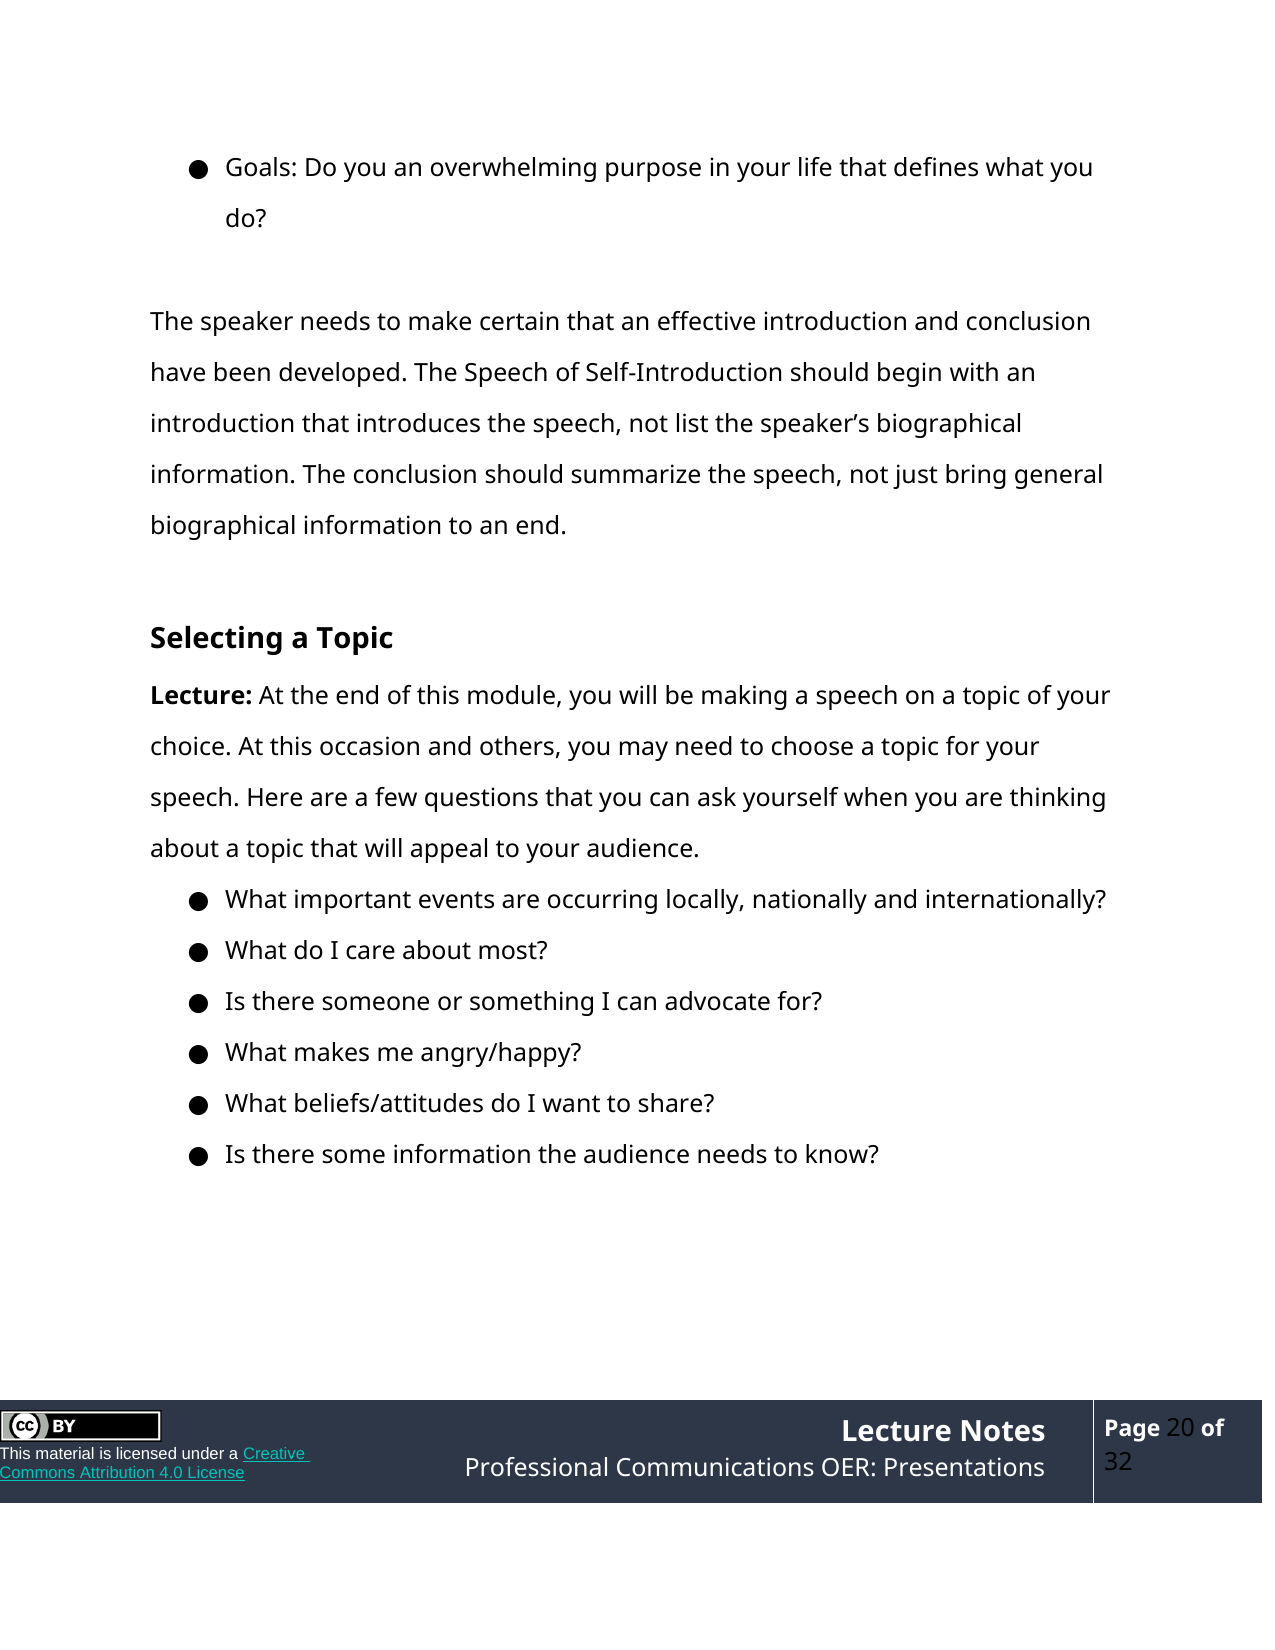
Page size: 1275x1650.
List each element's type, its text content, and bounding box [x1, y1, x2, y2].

picture [0, 1410, 162, 1442]
list What do I care about most? [187, 932, 1125, 967]
list Is there someone or something I can advocate for? [187, 983, 1125, 1018]
text The speaker needs to make certain that an effective introduction and conclusion have been developed. The Speech of Self-Introduction should begin with an introduction that introduces the speech, not list the speaker’s biographical information. The conclusion should summarize the speech, not just bring general biographical information to an end. [150, 303, 1125, 541]
list What important events are occurring locally, nationally and internationally? [187, 881, 1125, 916]
list Is there some information the audience needs to know? [187, 1137, 1125, 1171]
list What beliefs/attitudes do I want to share? [187, 1086, 1125, 1120]
list Goals: Do you an overwhelming purpose in your life that defines what you do? [187, 150, 1125, 235]
text Lecture: At the end of this module, you will be making a speech on a topic of your choice. At this occasion and others, you may need to choose a topic for your speech. Here are a few questions that you can ask yourself when you are thinking about a topic that will appeal to your audience. [150, 677, 1125, 864]
subtitle Selecting a Topic [150, 618, 1125, 657]
list What makes me angry/happy? [187, 1034, 1125, 1069]
